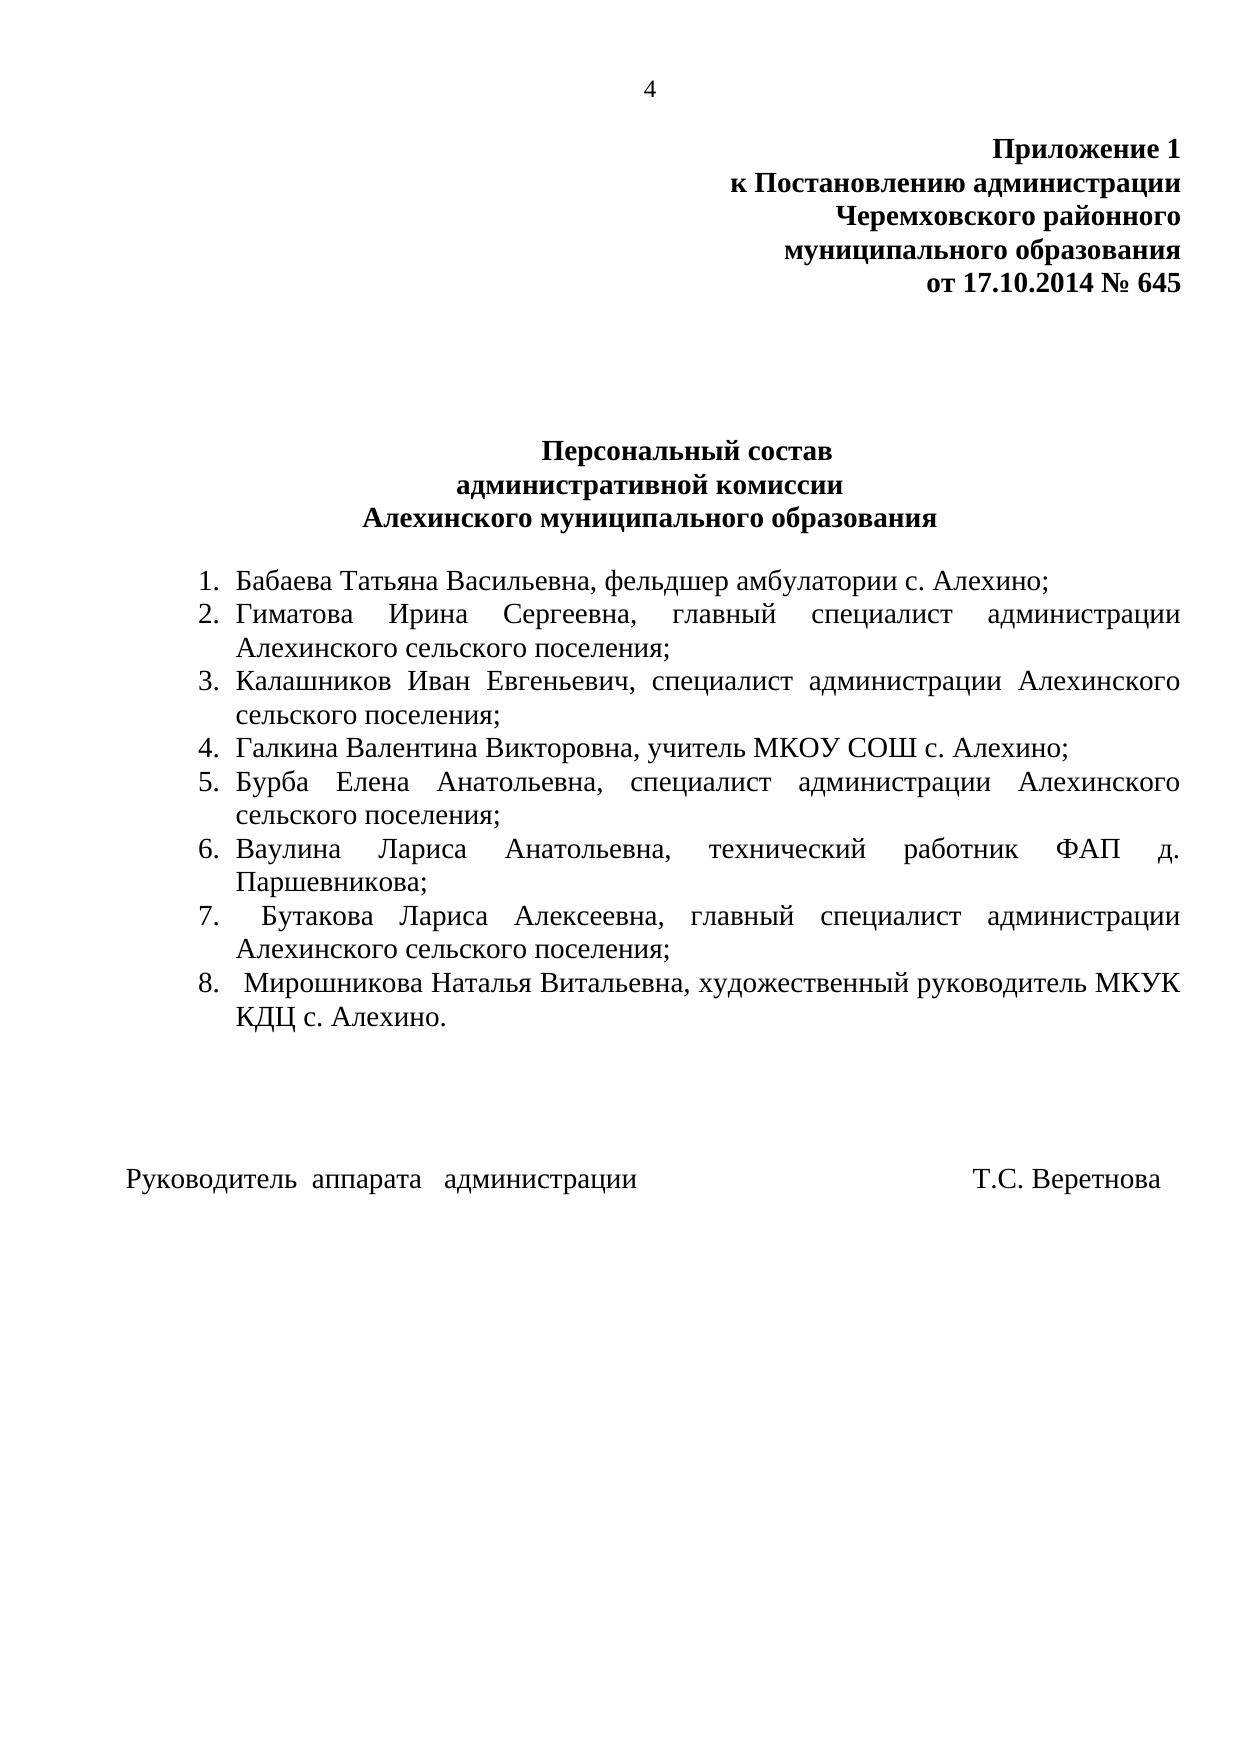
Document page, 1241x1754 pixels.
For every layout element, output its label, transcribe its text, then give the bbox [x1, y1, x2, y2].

text Черемховского районного [118, 198, 1181, 232]
list Ваулина Лариса Анатольевна, технический работник ФАП д. Паршевникова; [198, 831, 1181, 898]
list Бурба Елена Анатольевна, специалист администрации Алехинского сельского поселения; [198, 764, 1181, 831]
list Мирошникова Наталья Витальевна, художественный руководитель МКУК КДЦ с. Алехино. [198, 965, 1181, 1032]
text муниципального образования [118, 232, 1181, 266]
text Приложение 1 [118, 131, 1181, 165]
text Персональный состав административной комиссии Алехинского муниципального образования [118, 433, 1181, 534]
list Бабаева Татьяна Васильевна, фельдшер амбулатории с. Алехино; [198, 563, 1181, 596]
text Руководитель аппарата администрации Т.С. Веретнова [118, 1162, 1181, 1195]
text к Постановлению администрации [118, 165, 1181, 198]
list Гиматова Ирина Сергеевна, главный специалист администрации Алехинского сельского поселения; [198, 596, 1181, 663]
text от 17.10.2014 № 645 [118, 266, 1181, 299]
list Калашников Иван Евгеньевич, специалист администрации Алехинского сельского поселения; [198, 663, 1181, 730]
list Бутакова Лариса Алексеевна, главный специалист администрации Алехинского сельского поселения; [198, 898, 1181, 965]
list Галкина Валентина Викторовна, учитель МКОУ СОШ с. Алехино; [198, 730, 1181, 764]
